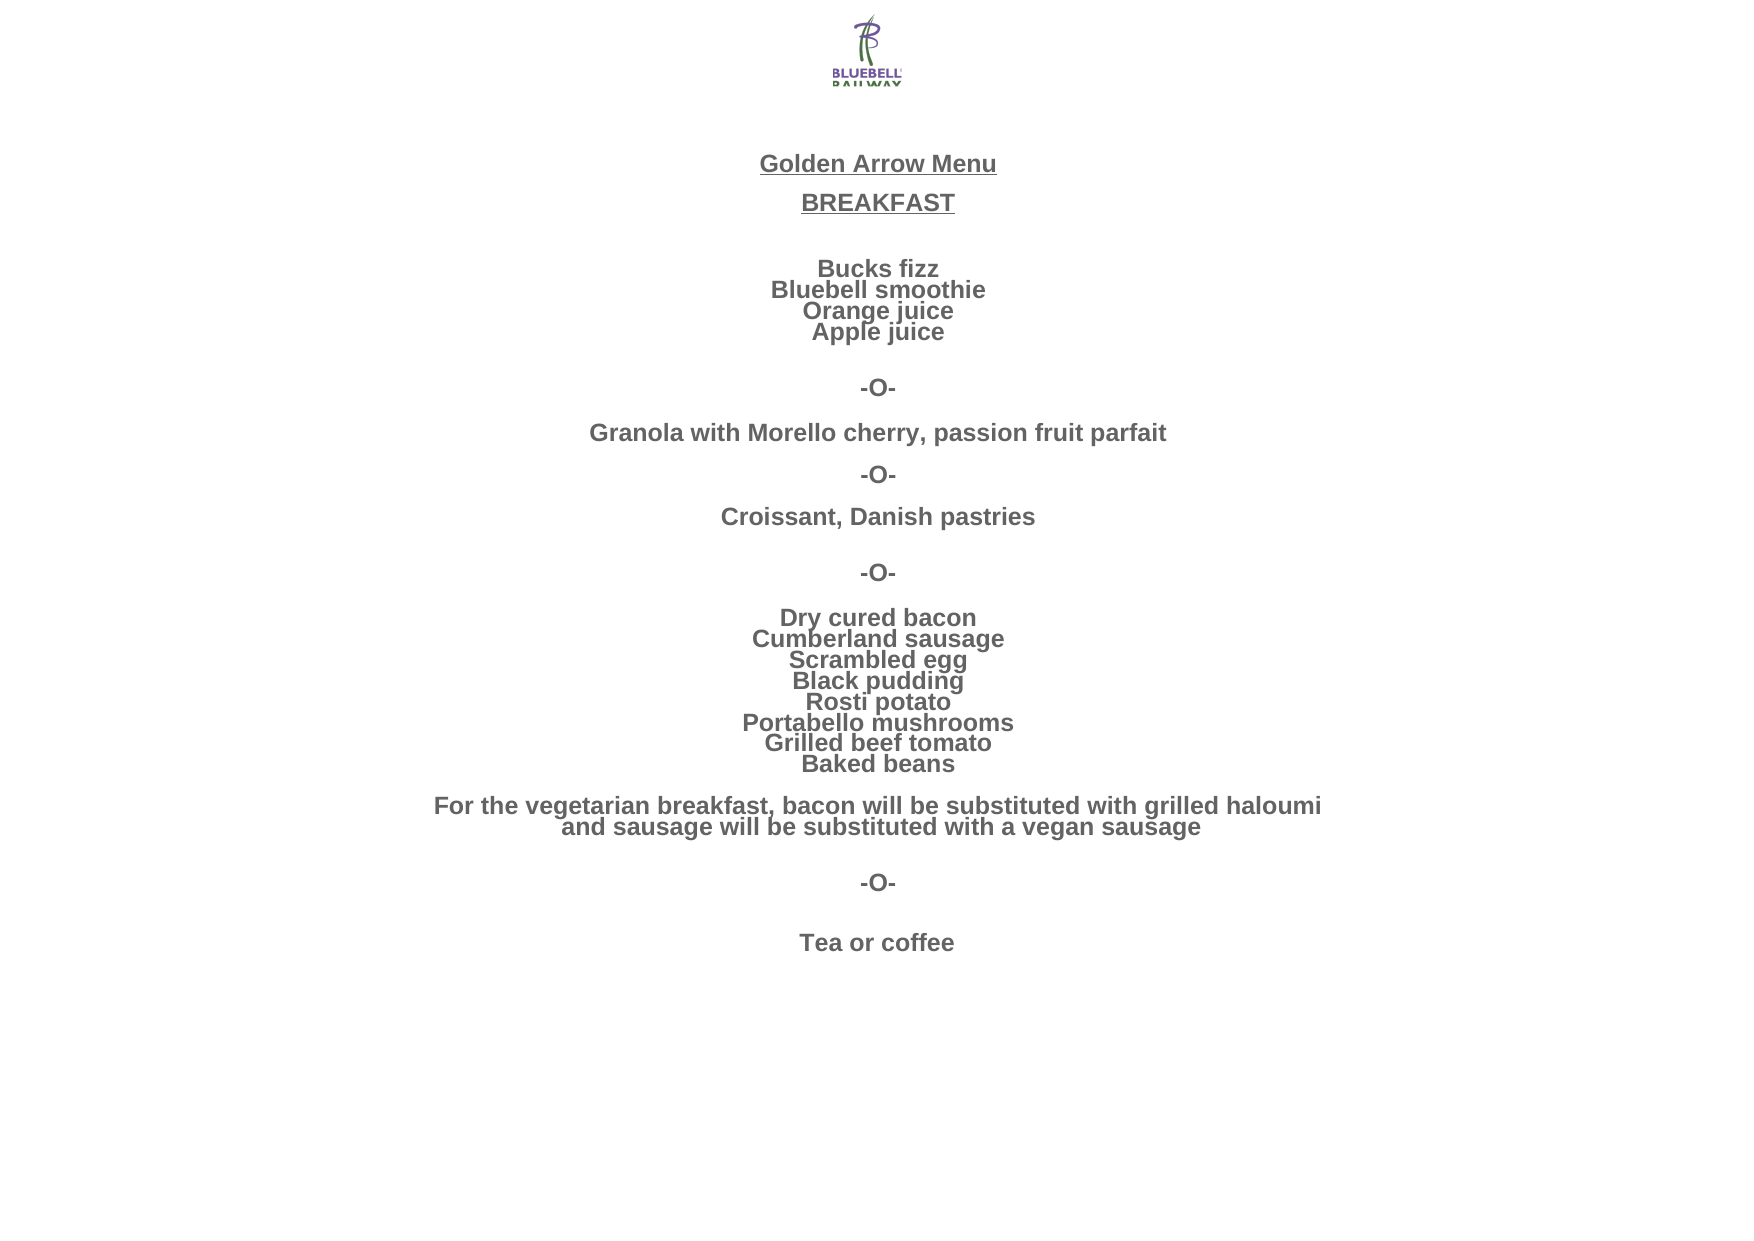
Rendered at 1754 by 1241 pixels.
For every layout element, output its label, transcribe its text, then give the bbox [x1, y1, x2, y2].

text Tea or coffee [75, 920, 1679, 959]
text Baked beans [77, 756, 1679, 777]
text Rosti potato [77, 693, 1679, 714]
text -O- [77, 860, 1679, 899]
text Cumberland sausage [77, 631, 1679, 652]
text -O- [77, 365, 1679, 404]
text Scrambled egg [77, 652, 1679, 673]
text Grilled beef tomato [77, 735, 1679, 756]
text Bucks fizz [77, 261, 1679, 282]
text Portabello mushrooms [77, 714, 1679, 735]
text Bluebell smoothie [77, 282, 1679, 303]
text Croissant, Danish pastries [77, 508, 1679, 529]
text Orange juice [77, 303, 1679, 323]
text Apple juice [77, 323, 1679, 344]
text For the vegetarian breakfast, bacon will be substituted with grilled haloumi [77, 798, 1679, 818]
text and sausage will be substituted with a vegan sausage [77, 818, 1679, 839]
picture [832, 14, 902, 87]
text Golden Arrow Menu [77, 141, 1679, 180]
text Dry cured bacon [77, 610, 1679, 631]
text BREAKFAST [77, 180, 1679, 219]
text -O- [77, 467, 1679, 488]
text Granola with Morello cherry, passion fruit parfait [77, 425, 1679, 446]
text -O- [77, 550, 1679, 589]
text Black pudding [77, 673, 1679, 693]
